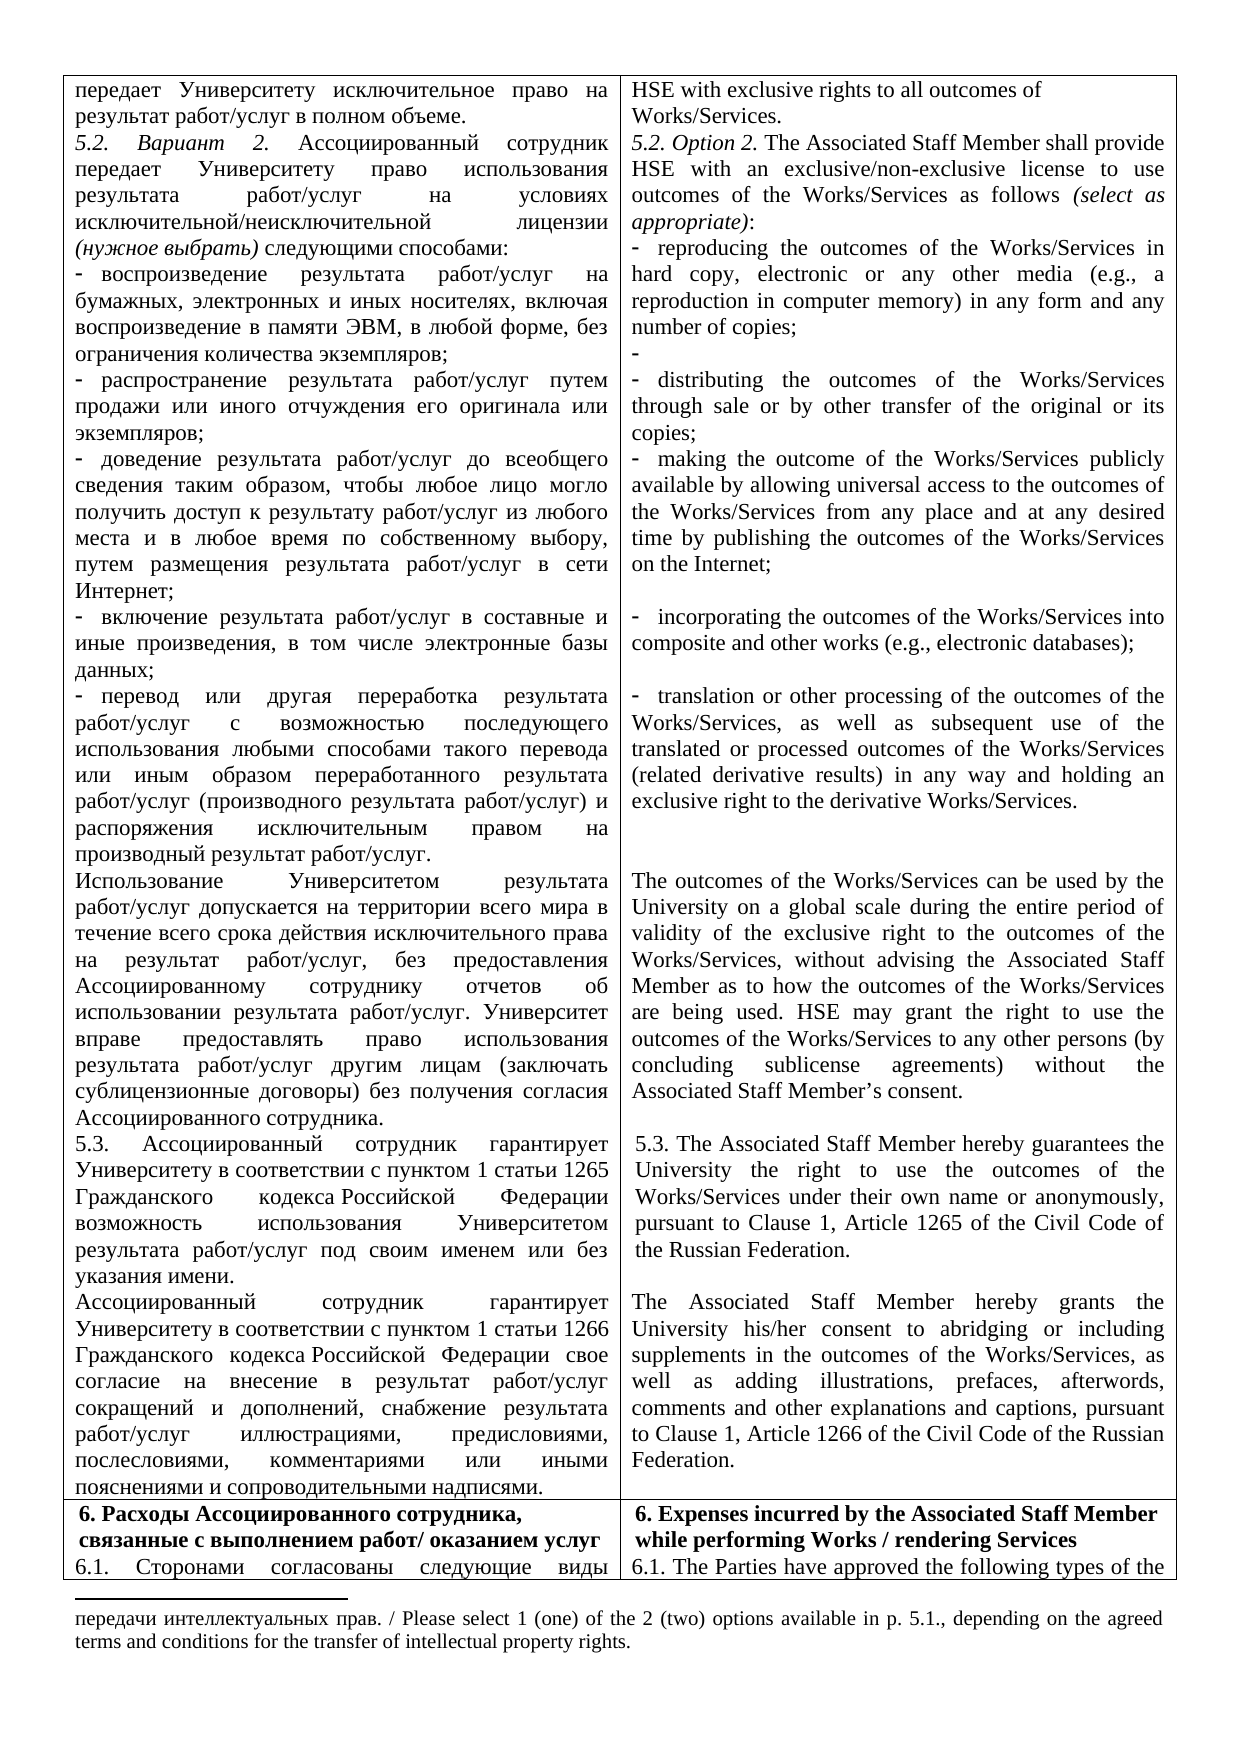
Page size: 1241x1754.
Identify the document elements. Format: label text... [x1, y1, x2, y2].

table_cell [621, 1500, 1176, 1579]
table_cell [64, 1500, 620, 1579]
